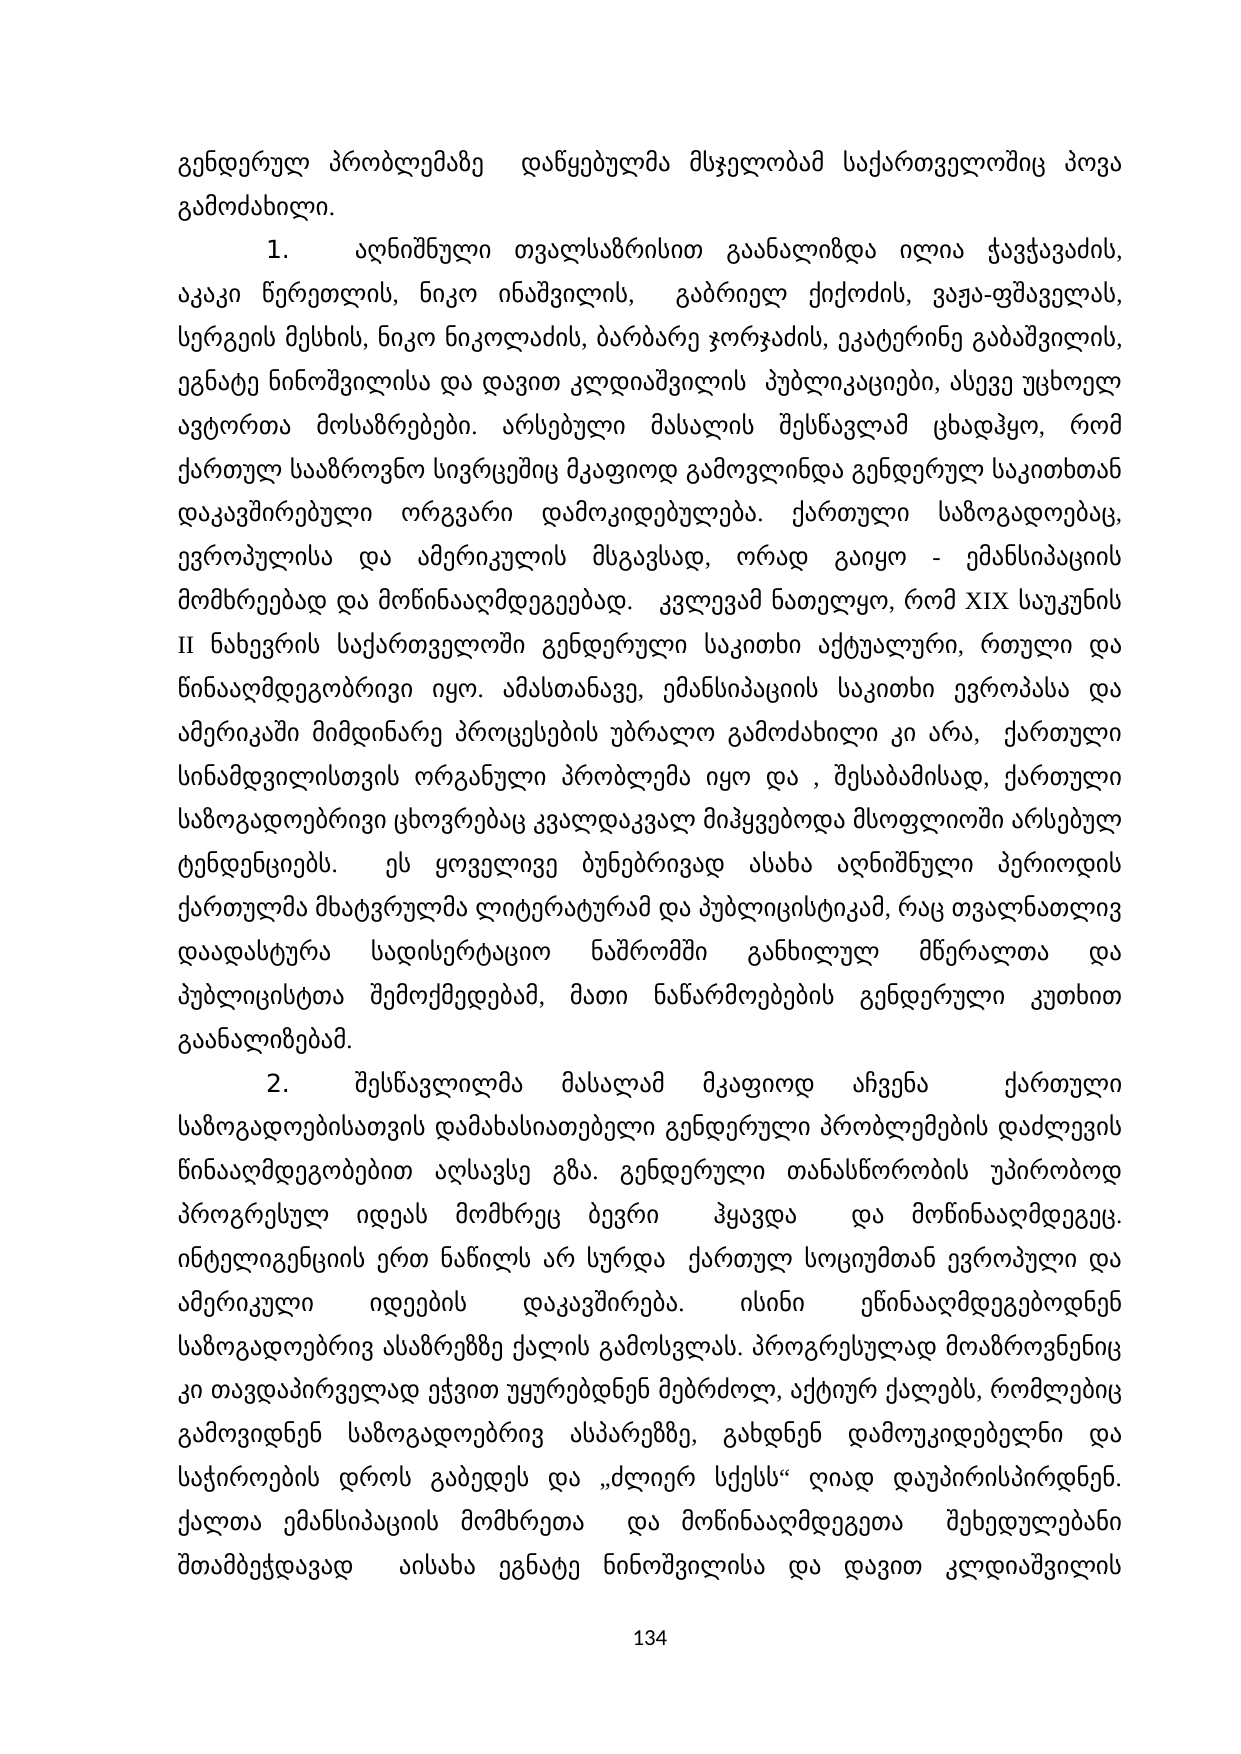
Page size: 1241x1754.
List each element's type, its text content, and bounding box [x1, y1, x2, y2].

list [177, 1069, 1122, 1580]
list აღნიშნული თვალსაზრისით გაანალიზდა ილია ჭავჭავაძის, აკაკი წერეთლის, ნიკო ინაშვილის, გაბრიელ ქიქოძის, ვაჟა-ფშაველას, სერგეის მესხის, ნიკო ნიკოლაძის, ბარბარე ჯორჯაძის, ეკატერინე გაბაშვილის, ეგნატე ნინოშვილისა და დავით კლდიაშვილის პუბლიკაციები, ასევე უცხოელ ავტორთა მოსაზრებები. არსებული მასალის შესწავლამ ცხადჰყო, რომ ქართულ სააზროვნო სივრცეშიც მკაფიოდ გამოვლინდა გენდერულ საკითხთან დაკავშირებული ორგვარი დამოკიდებულება. ქართული საზოგადოებაც, ევროპულისა და ამერიკულის მსგავსად, ორად გაიყო - ემანსიპაციის მომხრეებად და მოწინააღმდეგეებად. კვლევამ ნათელყო, რომ XIX საუკუნის II ნახევრის საქართველოში გენდერული საკითხი აქტუალური, რთული და წინააღმდეგობრივი იყო. ამასთანავე, ემანსიპაციის საკითხი ევროპასა და ამერიკაში მიმდინარე პროცესების უბრალო გამოძახილი კი არა, ქართული სინამდვილისთვის ორგანული პრობლემა იყო და , შესაბამისად, ქართული საზოგადოებრივი ცხოვრებაც კვალდაკვალ მიჰყვებოდა მსოფლიოში არსებულ ტენდენციებს. ეს ყოველივე ბუნებრივად ასახა აღნიშნული პერიოდის ქართულმა მხატვრულმა ლიტერატურამ და პუბლიცისტიკამ, რაც თვალნათლივ დაადასტურა სადისერტაციო ნაშრომში განხილულ მწერალთა და პუბლიცისტთა შემოქმედებამ, მათი ნაწარმოებების გენდერული კუთხით გაანალიზებამ. [177, 235, 1122, 1054]
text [177, 148, 1122, 221]
